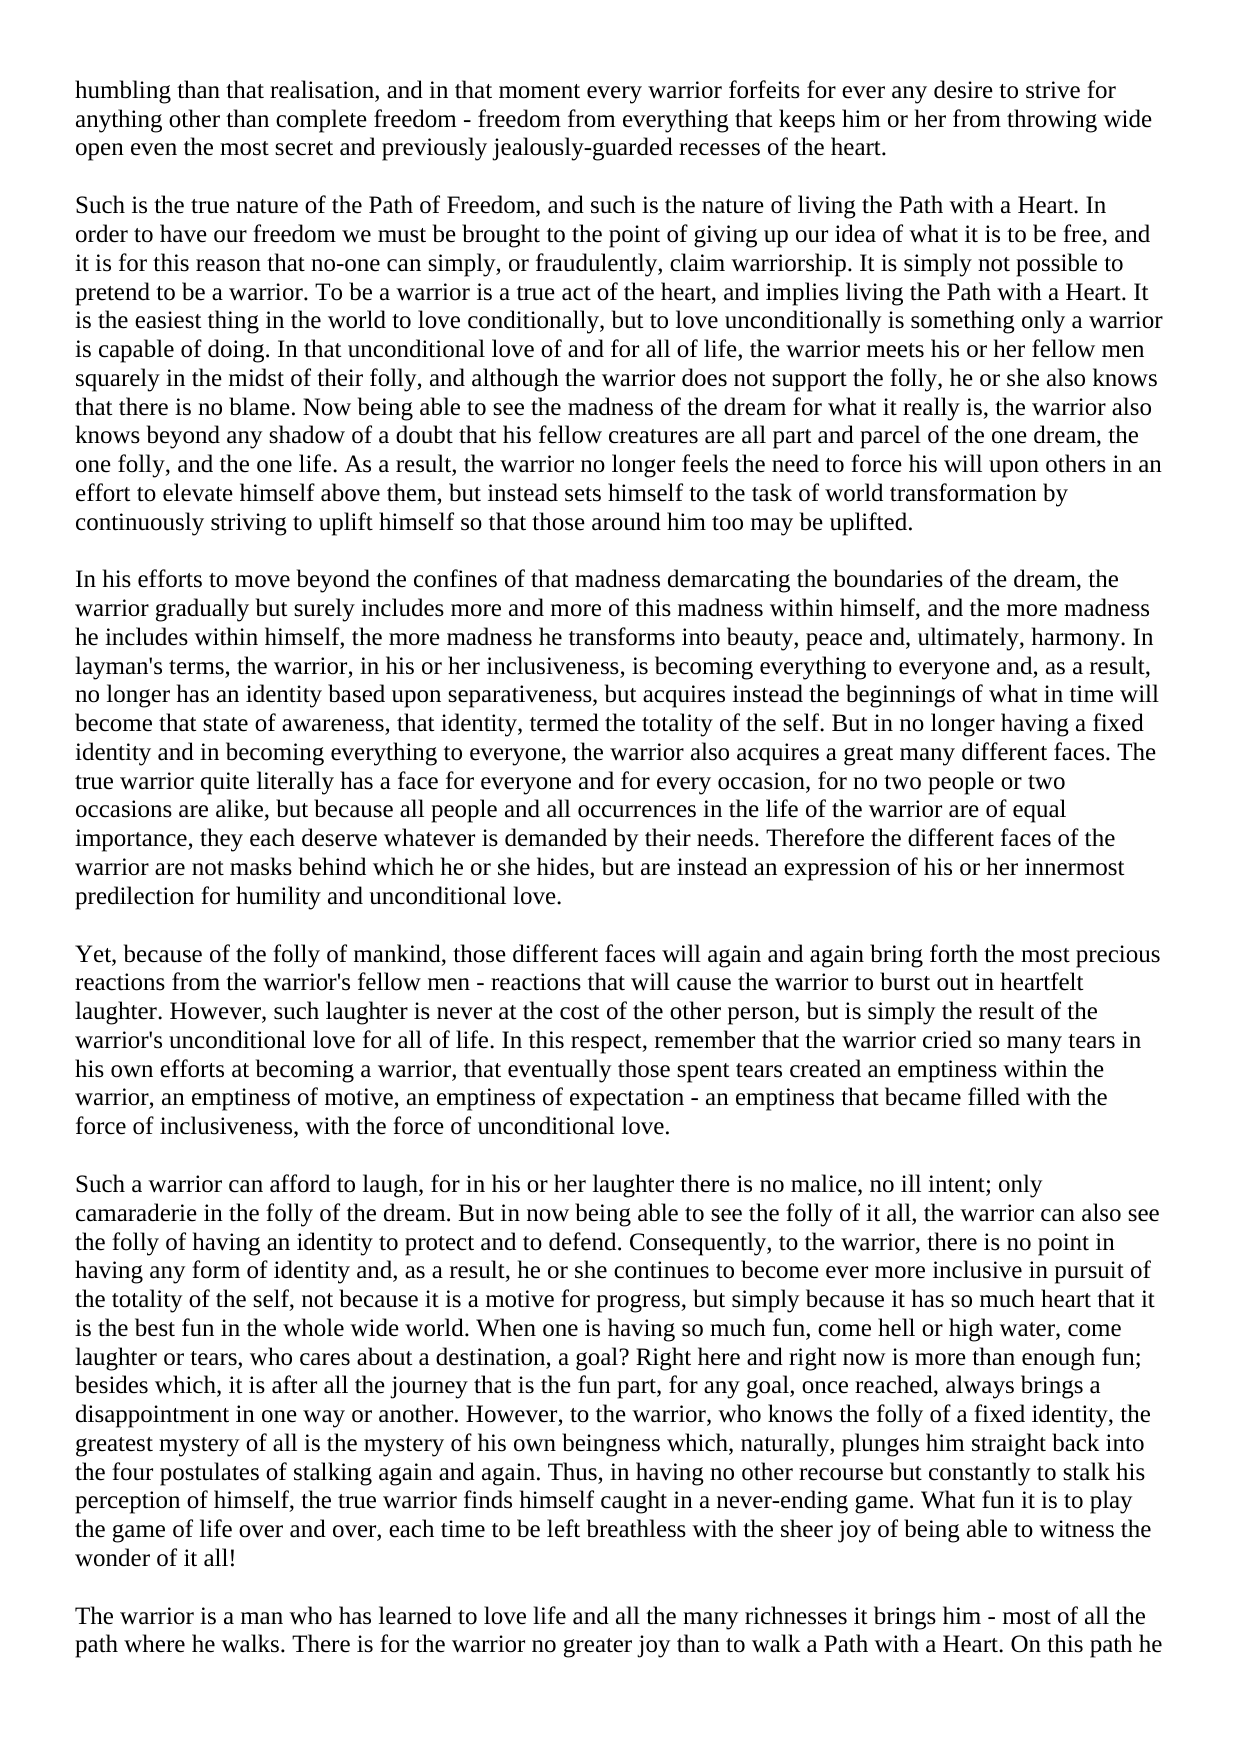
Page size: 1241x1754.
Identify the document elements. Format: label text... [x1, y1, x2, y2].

text In his efforts to move beyond the confines of that madness demarcating the boundaries of the dream, the warrior gradually but surely includes more and more of this madness within himself, and the more madness he includes within himself, the more madness he transforms into beauty, peace and, ultimately, harmony. In layman's terms, the warrior, in his or her inclusiveness, is becoming everything to everyone and, as a result, no longer has an identity based upon separativeness, but acquires instead the beginnings of what in time will become that state of awareness, that identity, termed the totality of the self. But in no longer having a fixed identity and in becoming everything to everyone, the warrior also acquires a great many different faces. The true warrior quite literally has a face for everyone and for every occasion, for no two people or two occasions are alike, but because all people and all occurrences in the life of the warrior are of equal importance, they each deserve whatever is demanded by their needs. Therefore the different faces of the warrior are not masks behind which he or she hides, but are instead an expression of his or her innermost predilection for humility and unconditional love. [75, 564, 1165, 909]
text Such a warrior can afford to laugh, for in his or her laughter there is no malice, no ill intent; only camaraderie in the folly of the dream. But in now being able to see the folly of it all, the warrior can also see the folly of having an identity to protect and to defend. Consequently, to the warrior, there is no point in having any form of identity and, as a result, he or she continues to become ever more inclusive in pursuit of the totality of the self, not because it is a motive for progress, but simply because it has so much heart that it is the best fun in the whole wide world. When one is having so much fun, come hell or high water, come laughter or tears, who cares about a destination, a goal? Right here and right now is more than enough fun; besides which, it is after all the journey that is the fun part, for any goal, once reached, always brings a disappointment in one way or another. However, to the warrior, who knows the folly of a fixed identity, the greatest mystery of all is the mystery of his own beingness which, naturally, plunges him straight back into the four postulates of stalking again and again. Thus, in having no other recourse but constantly to stalk his perception of himself, the true warrior finds himself caught in a never-ending game. What fun it is to play the game of life over and over, each time to be left breathless with the sheer joy of being able to witness the wonder of it all! [75, 1169, 1165, 1572]
text Such is the true nature of the Path of Freedom, and such is the nature of living the Path with a Heart. In order to have our freedom we must be brought to the point of giving up our idea of what it is to be free, and it is for this reason that no-one can simply, or fraudulently, claim warriorship. It is simply not possible to pretend to be a warrior. To be a warrior is a true act of the heart, and implies living the Path with a Heart. It is the easiest thing in the world to love conditionally, but to love unconditionally is something only a warrior is capable of doing. In that unconditional love of and for all of life, the warrior meets his or her fellow men squarely in the midst of their folly, and although the warrior does not support the folly, he or she also knows that there is no blame. Now being able to see the madness of the dream for what it really is, the warrior also knows beyond any shadow of a doubt that his fellow creatures are all part and parcel of the one dream, the one folly, and the one life. As a result, the warrior no longer feels the need to force his will upon others in an effort to elevate himself above them, but instead sets himself to the task of world transformation by continuously striving to uplift himself so that those around him too may be uplifted. [75, 190, 1165, 535]
text Yet, because of the folly of mankind, those different faces will again and again bring forth the most precious reactions from the warrior's fellow men - reactions that will cause the warrior to burst out in heartfelt laughter. However, such laughter is never at the cost of the other person, but is simply the result of the warrior's unconditional love for all of life. In this respect, remember that the warrior cried so many tears in his own efforts at becoming a warrior, that eventually those spent tears created an emptiness within the warrior, an emptiness of motive, an emptiness of expectation - an emptiness that became filled with the force of inclusiveness, with the force of unconditional love. [75, 939, 1165, 1140]
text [75, 1601, 1165, 1658]
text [75, 75, 1165, 161]
